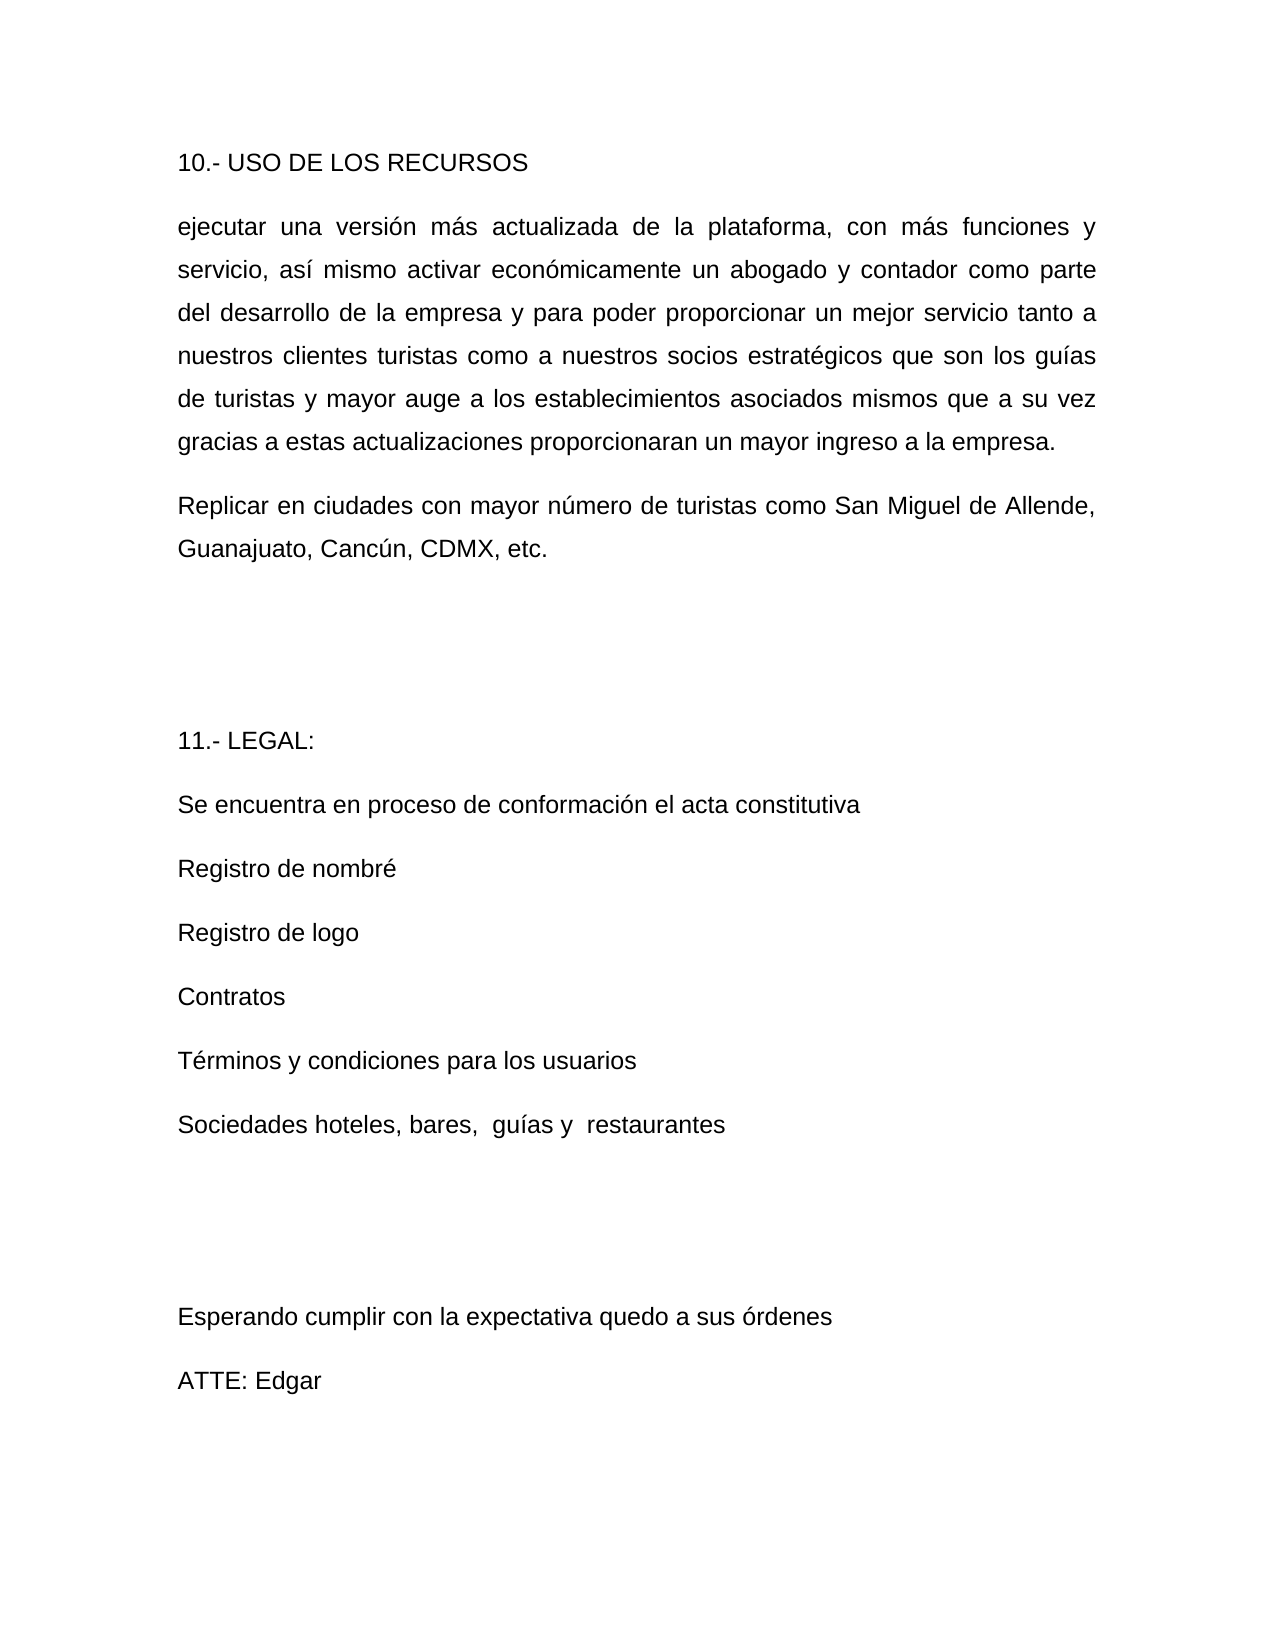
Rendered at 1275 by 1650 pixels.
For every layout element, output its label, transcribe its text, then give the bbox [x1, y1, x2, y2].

text Sociedades hoteles, bares, guías y restaurantes [177, 1110, 1098, 1139]
text Registro de nombré [177, 854, 1098, 883]
text Se encuentra en proceso de conformación el acta constitutiva [177, 790, 1098, 819]
text 10.- USO DE LOS RECURSOS [177, 148, 1098, 176]
text ATTE: Edgar [177, 1366, 1098, 1394]
text Replicar en ciudades con mayor número de turistas como San Miguel de Allende, Guanajuato, Cancún, CDMX, etc. [177, 491, 1098, 563]
text ejecutar una versión más actualizada de la plataforma, con más funciones y servicio, así mismo activar económicamente un abogado y contador como parte del desarrollo de la empresa y para poder proporcionar un mejor servicio tanto a nuestros clientes turistas como a nuestros socios estratégicos que son los guías de turistas y mayor auge a los establecimientos asociados mismos que a su vez gracias a estas actualizaciones proporcionaran un mayor ingreso a la empresa. [177, 212, 1098, 456]
text Términos y condiciones para los usuarios [177, 1046, 1098, 1075]
text 11.- LEGAL: [177, 726, 1098, 755]
text Esperando cumplir con la expectativa quedo a sus órdenes [177, 1302, 1098, 1331]
text Contratos [177, 982, 1098, 1011]
text Registro de logo [177, 918, 1098, 947]
